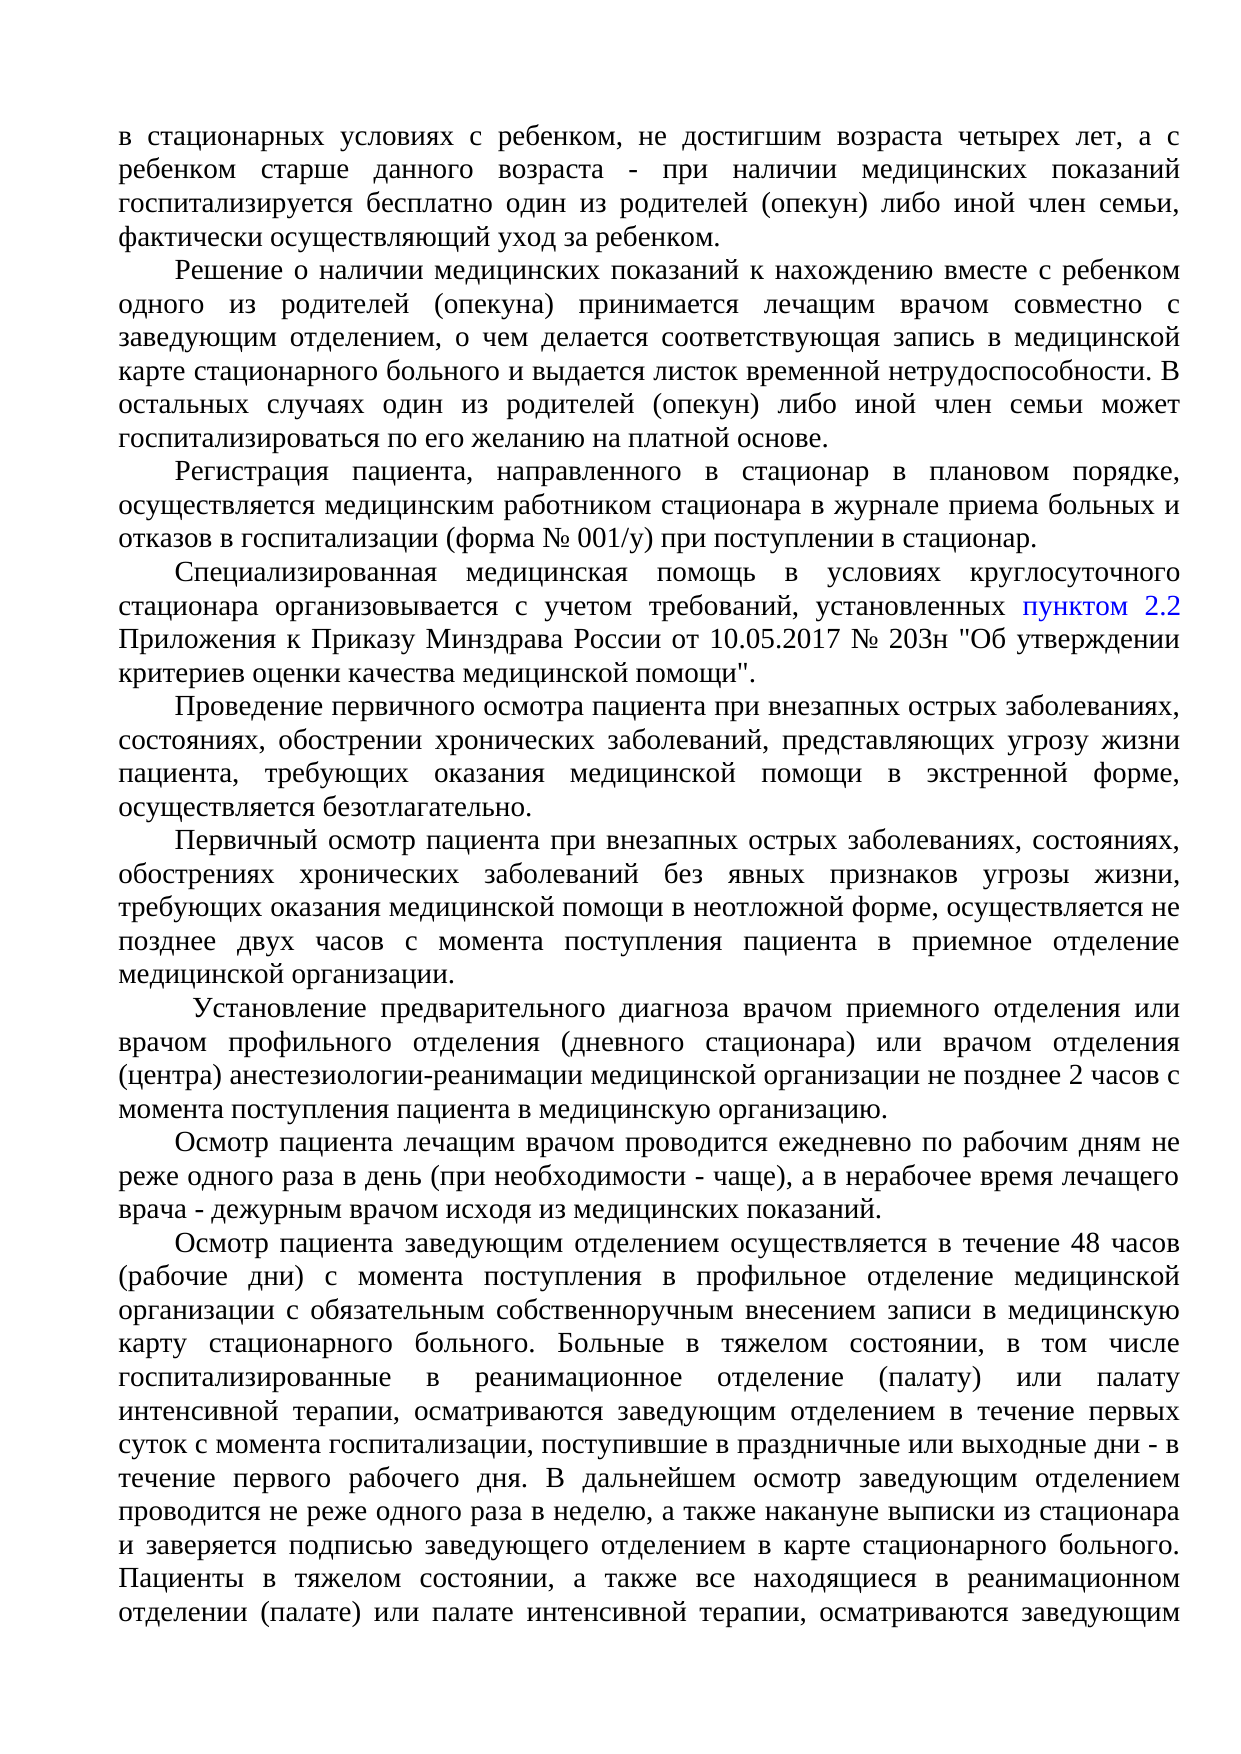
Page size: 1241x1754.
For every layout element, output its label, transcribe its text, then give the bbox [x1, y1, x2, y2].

text Решение о наличии медицинских показаний к нахождению вместе с ребенком одного из родителей (опекуна) принимается лечащим врачом совместно с заведующим отделением, о чем делается соответствующая запись в медицинской карте стационарного больного и выдается листок временной нетрудоспособности. В остальных случаях один из родителей (опекун) либо иной член семьи может госпитализироваться по его желанию на платной основе. [118, 252, 1181, 453]
text Специализированная медицинская помощь в условиях круглосуточного стационара организовывается с учетом требований, установленных пунктом 2.2 Приложения к Приказу Минздрава России от 10.05.2017 № 203н "Об утверждении критериев оценки качества медицинской помощи". [118, 554, 1181, 688]
text Первичный осмотр пациента при внезапных острых заболеваниях, состояниях, обострениях хронических заболеваний без явных признаков угрозы жизни, требующих оказания медицинской помощи в неотложной форме, осуществляется не позднее двух часов с момента поступления пациента в приемное отделение медицинской организации. [118, 822, 1181, 990]
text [118, 1225, 1181, 1627]
text Осмотр пациента лечащим врачом проводится ежедневно по рабочим дням не реже одного раза в день (при необходимости - чаще), а в нерабочее время лечащего врача - дежурным врачом исходя из медицинских показаний. [118, 1124, 1181, 1225]
text Регистрация пациента, направленного в стационар в плановом порядке, осуществляется медицинским работником стационара в журнале приема больных и отказов в госпитализации (форма № 001/у) при поступлении в стационар. [118, 453, 1181, 554]
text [118, 118, 1181, 252]
text Проведение первичного осмотра пациента при внезапных острых заболеваниях, состояниях, обострении хронических заболеваний, представляющих угрозу жизни пациента, требующих оказания медицинской помощи в экстренной форме, осуществляется безотлагательно. [118, 688, 1181, 822]
text Установление предварительного диагноза врачом приемного отделения или врачом профильного отделения (дневного стационара) или врачом отделения (центра) анестезиологии-реанимации медицинской организации не позднее 2 часов с момента поступления пациента в медицинскую организацию. [118, 990, 1181, 1124]
